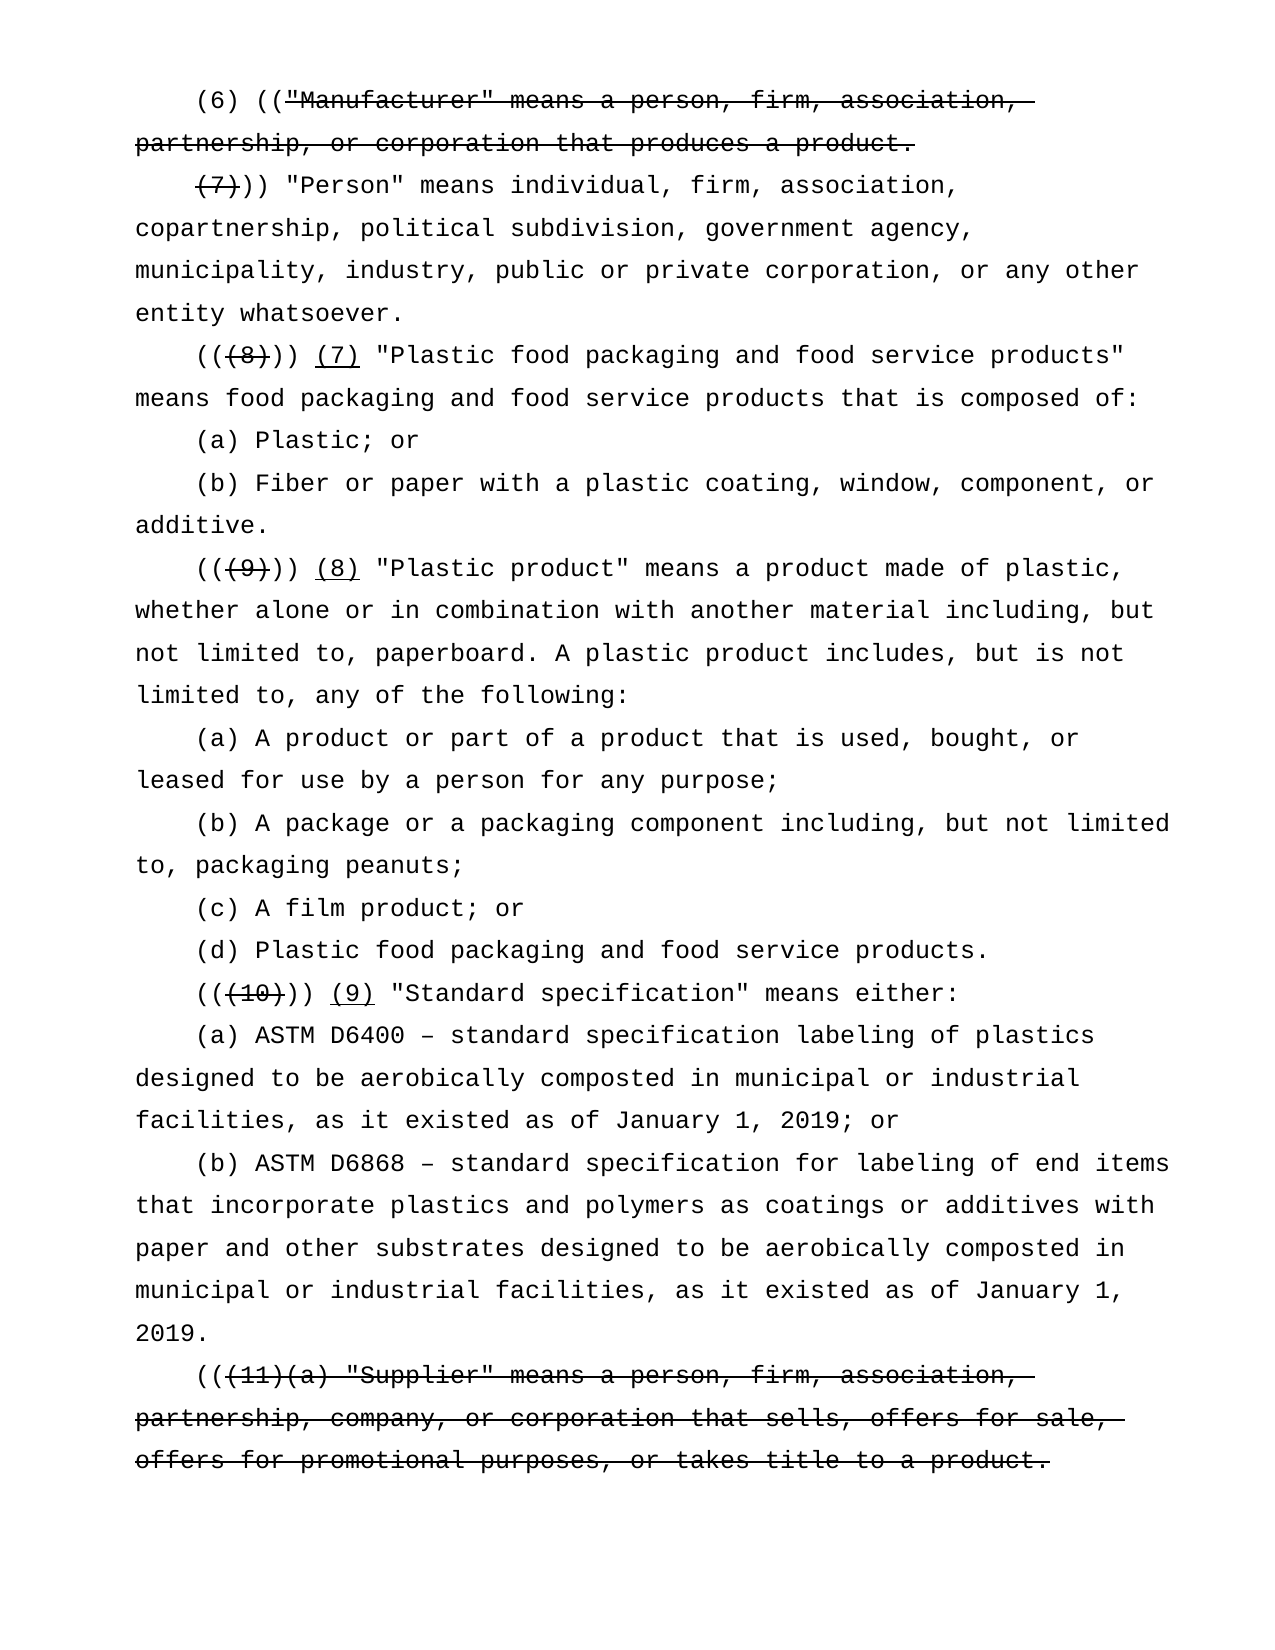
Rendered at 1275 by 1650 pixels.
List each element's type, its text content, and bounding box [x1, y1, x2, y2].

text (((11)(a) "Supplier" means a person, firm, association, partnership, company, or corporation that sells, offers for sale, offers for promotional purposes, or takes title to a product. [135, 1350, 1170, 1477]
text (6) (("Manufacturer" means a person, firm, association, partnership, or corporation that produces a product. [135, 75, 1170, 160]
text (a) A product or part of a product that is used, bought, or leased for use by a person for any purpose; [135, 712, 1170, 797]
text (a) ASTM D6400 – standard specification labeling of plastics designed to be aerobically composted in municipal or industrial facilities, as it existed as of January 1, 2019; or [135, 1010, 1170, 1137]
text (((8))) (7) "Plastic food packaging and food service products" means food packaging and food service products that is composed of: [135, 330, 1170, 415]
text (b) Fiber or paper with a plastic coating, window, component, or additive. [135, 457, 1170, 542]
text (((10))) (9) "Standard specification" means either: [135, 967, 1170, 1010]
text (b) ASTM D6868 – standard specification for labeling of end items that incorporate plastics and polymers as coatings or additives with paper and other substrates designed to be aerobically composted in municipal or industrial facilities, as it existed as of January 1, 2019. [135, 1137, 1170, 1350]
text (b) A package or a packaging component including, but not limited to, packaging peanuts; [135, 797, 1170, 882]
text (((9))) (8) "Plastic product" means a product made of plastic, whether alone or in combination with another material including, but not limited to, paperboard. A plastic product includes, but is not limited to, any of the following: [135, 542, 1170, 712]
text (a) Plastic; or [135, 415, 1170, 457]
text (7))) "Person" means individual, firm, association, copartnership, political subdivision, government agency, municipality, industry, public or private corporation, or any other entity whatsoever. [135, 160, 1170, 330]
text (c) A film product; or [135, 882, 1170, 925]
text (d) Plastic food packaging and food service products. [135, 925, 1170, 967]
